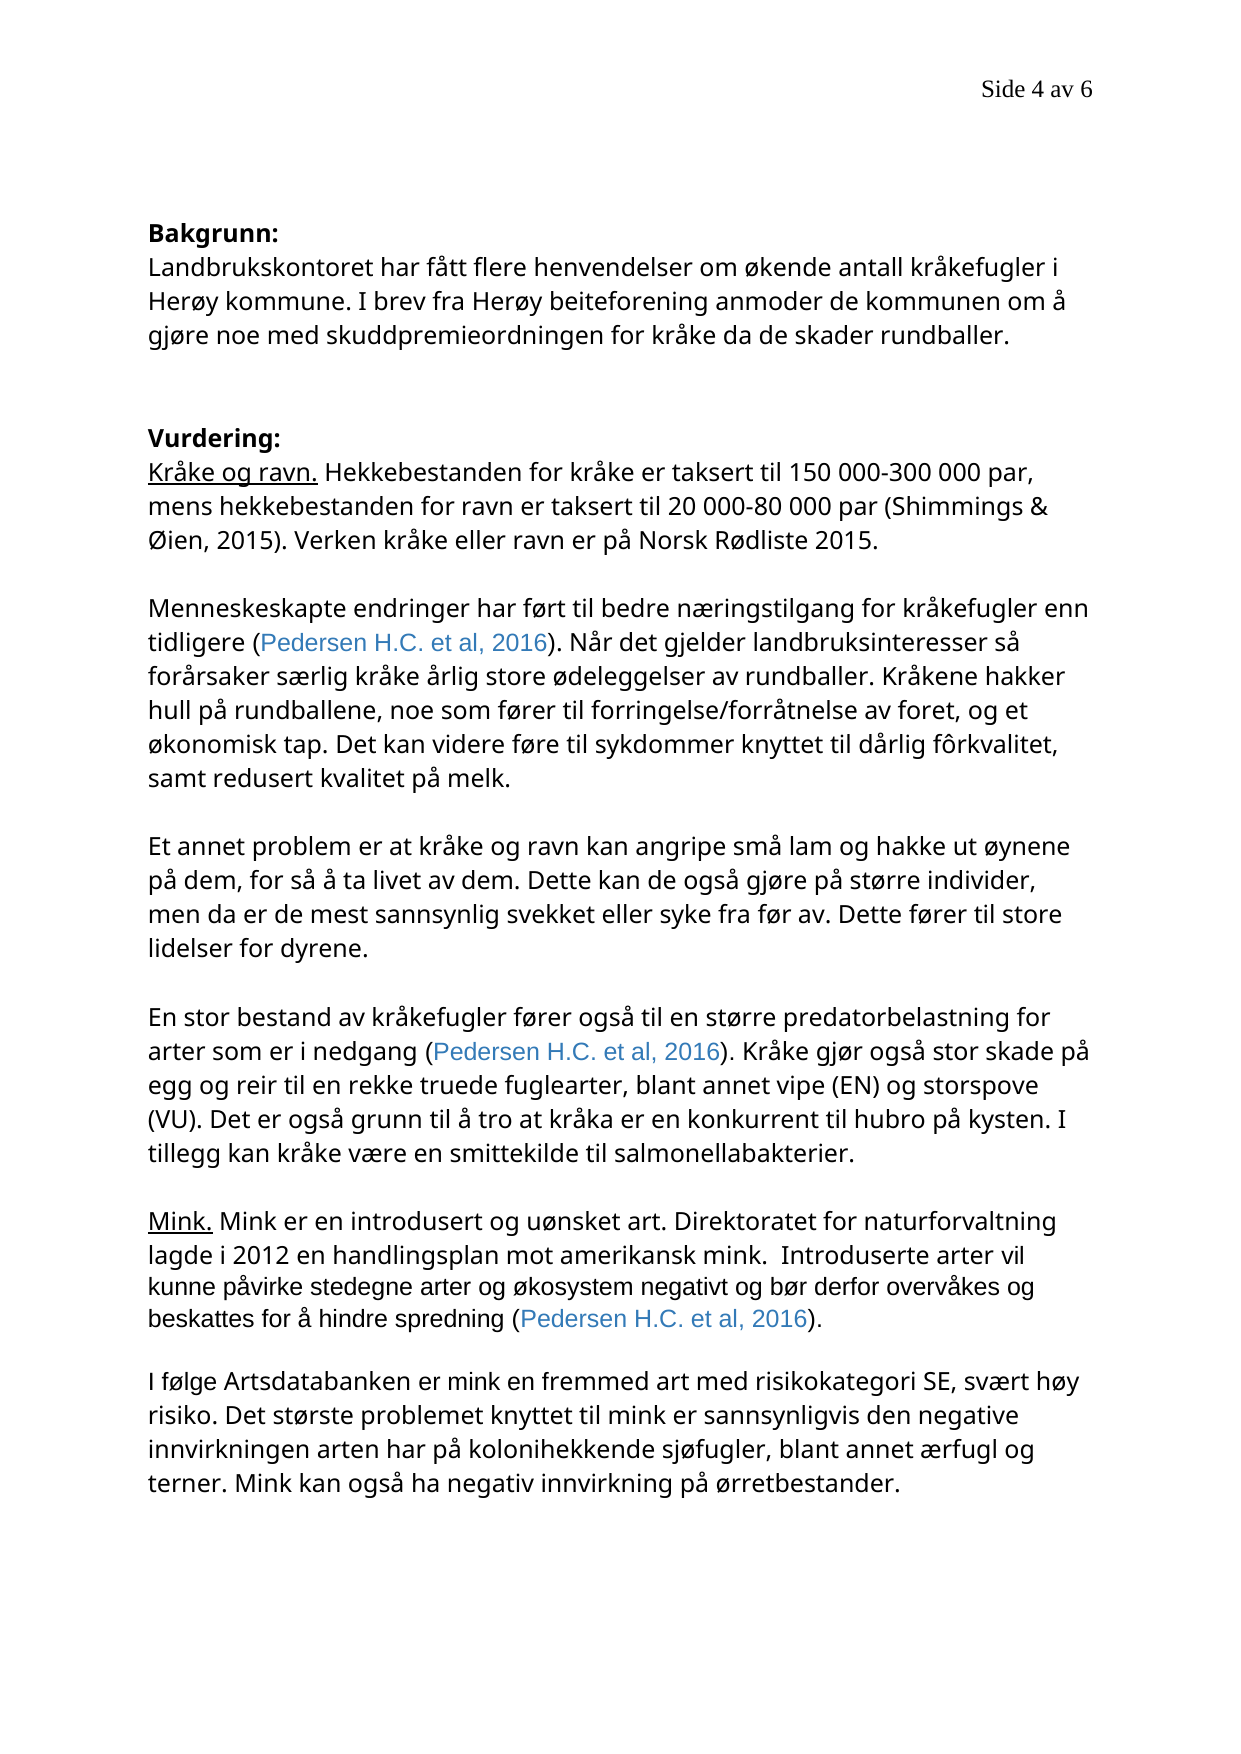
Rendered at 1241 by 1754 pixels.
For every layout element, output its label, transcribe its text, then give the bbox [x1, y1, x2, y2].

text I følge Artsdatabanken er mink en fremmed art med risikokategori SE, svært høy risiko. Det største problemet knyttet til mink er sannsynligvis den negative innvirkningen arten har på kolonihekkende sjøfugler, blant annet ærfugl og terner. Mink kan også ha negativ innvirkning på ørretbestander. [148, 1363, 1092, 1499]
text En stor bestand av kråkefugler fører også til en større predatorbelastning for arter som er i nedgang (Pedersen H.C. et al, 2016). Kråke gjør også stor skade på egg og reir til en rekke truede fuglearter, blant annet vipe (EN) og storspove (VU). Det er også grunn til å tro at kråka er en konkurrent til hubro på kysten. I tillegg kan kråke være en smittekilde til salmonellabakterier. [148, 965, 1092, 1169]
text Menneskeskapte endringer har ført til bedre næringstilgang for kråkefugler enn tidligere (Pedersen H.C. et al, 2016). Når det gjelder landbruksinteresser så forårsaker særlig kråke årlig store ødeleggelser av rundballer. Kråkene hakker hull på rundballene, noe som fører til forringelse/forråtnelse av foret, og et økonomisk tap. Det kan videre føre til sykdommer knyttet til dårlig fôrkvalitet, samt redusert kvalitet på melk. [148, 556, 1092, 795]
text Kråke og ravn. Hekkebestanden for kråke er taksert til 150 000-300 000 par, mens hekkebestanden for ravn er taksert til 20 000-80 000 par (Shimmings & Øien, 2015). Verken kråke eller ravn er på Norsk Rødliste 2015. [148, 454, 1092, 556]
text Landbrukskontoret har fått flere henvendelser om økende antall kråkefugler i Herøy kommune. I brev fra Herøy beiteforening anmoder de kommunen om å gjøre noe med skuddpremieordningen for kråke da de skader rundballer. [148, 250, 1092, 352]
text Mink. Mink er en introdusert og uønsket art. Direktoratet for naturforvaltning lagde i 2012 en handlingsplan mot amerikansk mink. Introduserte arter vil kunne påvirke stedegne arter og økosystem negativt og bør derfor overvåkes og beskattes for å hindre spredning (Pedersen H.C. et al, 2016). [148, 1204, 1092, 1334]
text Vurdering: [148, 420, 1092, 454]
text Et annet problem er at kråke og ravn kan angripe små lam og hakke ut øynene på dem, for så å ta livet av dem. Dette kan de også gjøre på større individer, men da er de mest sannsynlig svekket eller syke fra før av. Dette fører til store lidelser for dyrene. [148, 795, 1092, 965]
text Bakgrunn: [148, 216, 1092, 250]
